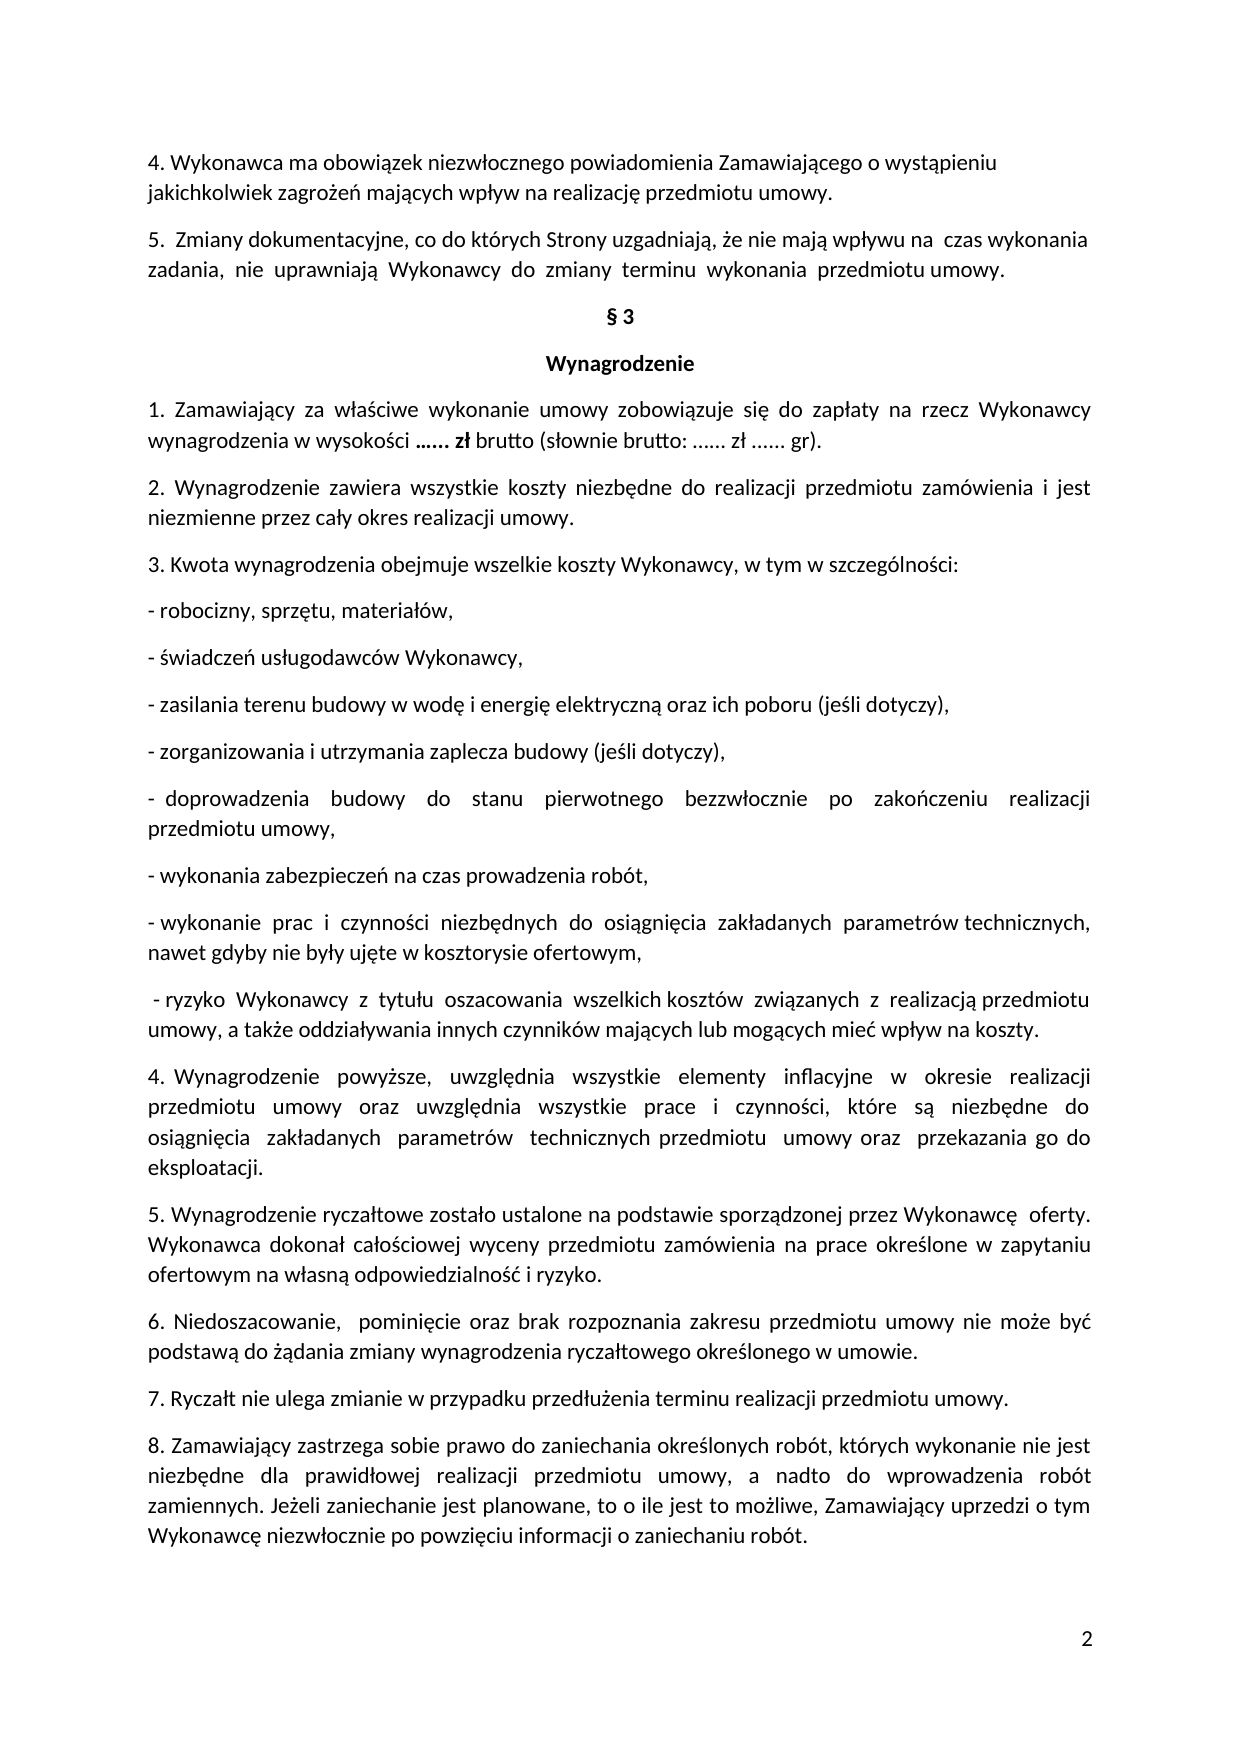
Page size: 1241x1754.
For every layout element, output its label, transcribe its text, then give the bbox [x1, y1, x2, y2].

text 3. Kwota wynagrodzenia obejmuje wszelkie koszty Wykonawcy, w tym w szczególności: [148, 550, 1093, 578]
text 7. Ryczałt nie ulega zmianie w przypadku przedłużenia terminu realizacji przedmiotu umowy. [148, 1384, 1093, 1412]
text 5. Wynagrodzenie ryczałtowe zostało ustalone na podstawie sporządzonej przez Wykonawcę oferty. Wykonawca dokonał całościowej wyceny przedmiotu zamówienia na prace określone w zapytaniu ofertowym na własną odpowiedzialność i ryzyko. [148, 1200, 1093, 1288]
text - wykonania zabezpieczeń na czas prowadzenia robót, [148, 861, 1093, 889]
text 4. Wynagrodzenie powyższe, uwzględnia wszystkie elementy inflacyjne w okresie realizacji przedmiotu umowy oraz uwzględnia wszystkie prace i czynności, które są niezbędne do osiągnięcia zakładanych parametrów technicznych przedmiotu umowy oraz przekazania go do eksploatacji. [148, 1062, 1093, 1181]
text 1. Zamawiający za właściwe wykonanie umowy zobowiązuje się do zapłaty na rzecz Wykonawcy wynagrodzenia w wysokości …... zł brutto (słownie brutto: …... zł ...... gr). [148, 396, 1093, 454]
text 6. Niedoszacowanie, pominięcie oraz brak rozpoznania zakresu przedmiotu umowy nie może być podstawą do żądania zmiany wynagrodzenia ryczałtowego określonego w umowie. [148, 1307, 1093, 1365]
text - zasilania terenu budowy w wodę i energię elektryczną oraz ich poboru (jeśli dotyczy), [148, 690, 1093, 718]
text § 3 [148, 302, 1093, 330]
text 2. Wynagrodzenie zawiera wszystkie koszty niezbędne do realizacji przedmiotu zamówienia i jest niezmienne przez cały okres realizacji umowy. [148, 473, 1093, 531]
text 4. Wykonawca ma obowiązek niezwłocznego powiadomienia Zamawiającego o wystąpieniu jakichkolwiek zagrożeń mających wpływ na realizację przedmiotu umowy. [148, 148, 1093, 206]
text 8. Zamawiający zastrzega sobie prawo do zaniechania określonych robót, których wykonanie nie jest niezbędne dla prawidłowej realizacji przedmiotu umowy, a nadto do wprowadzenia robót zamiennych. Jeżeli zaniechanie jest planowane, to o ile jest to możliwe, Zamawiający uprzedzi o tym Wykonawcę niezwłocznie po powzięciu informacji o zaniechaniu robót. [148, 1431, 1093, 1549]
text Wynagrodzenie [148, 349, 1093, 377]
text - wykonanie prac i czynności niezbędnych do osiągnięcia zakładanych parametrów technicznych, nawet gdyby nie były ujęte w kosztorysie ofertowym, [148, 908, 1093, 966]
text 5. Zmiany dokumentacyjne, co do których Strony uzgadniają, że nie mają wpływu na czas wykonania zadania, nie uprawniają Wykonawcy do zmiany terminu wykonania przedmiotu umowy. [148, 225, 1093, 283]
text - zorganizowania i utrzymania zaplecza budowy (jeśli dotyczy), [148, 737, 1093, 765]
text - ryzyko Wykonawcy z tytułu oszacowania wszelkich kosztów związanych z realizacją przedmiotu umowy, a także oddziaływania innych czynników mających lub mogących mieć wpływ na koszty. [148, 985, 1093, 1043]
text - robocizny, sprzętu, materiałów, [148, 597, 1093, 624]
text - świadczeń usługodawców Wykonawcy, [148, 643, 1093, 671]
text - doprowadzenia budowy do stanu pierwotnego bezzwłocznie po zakończeniu realizacji przedmiotu umowy, [148, 784, 1093, 842]
